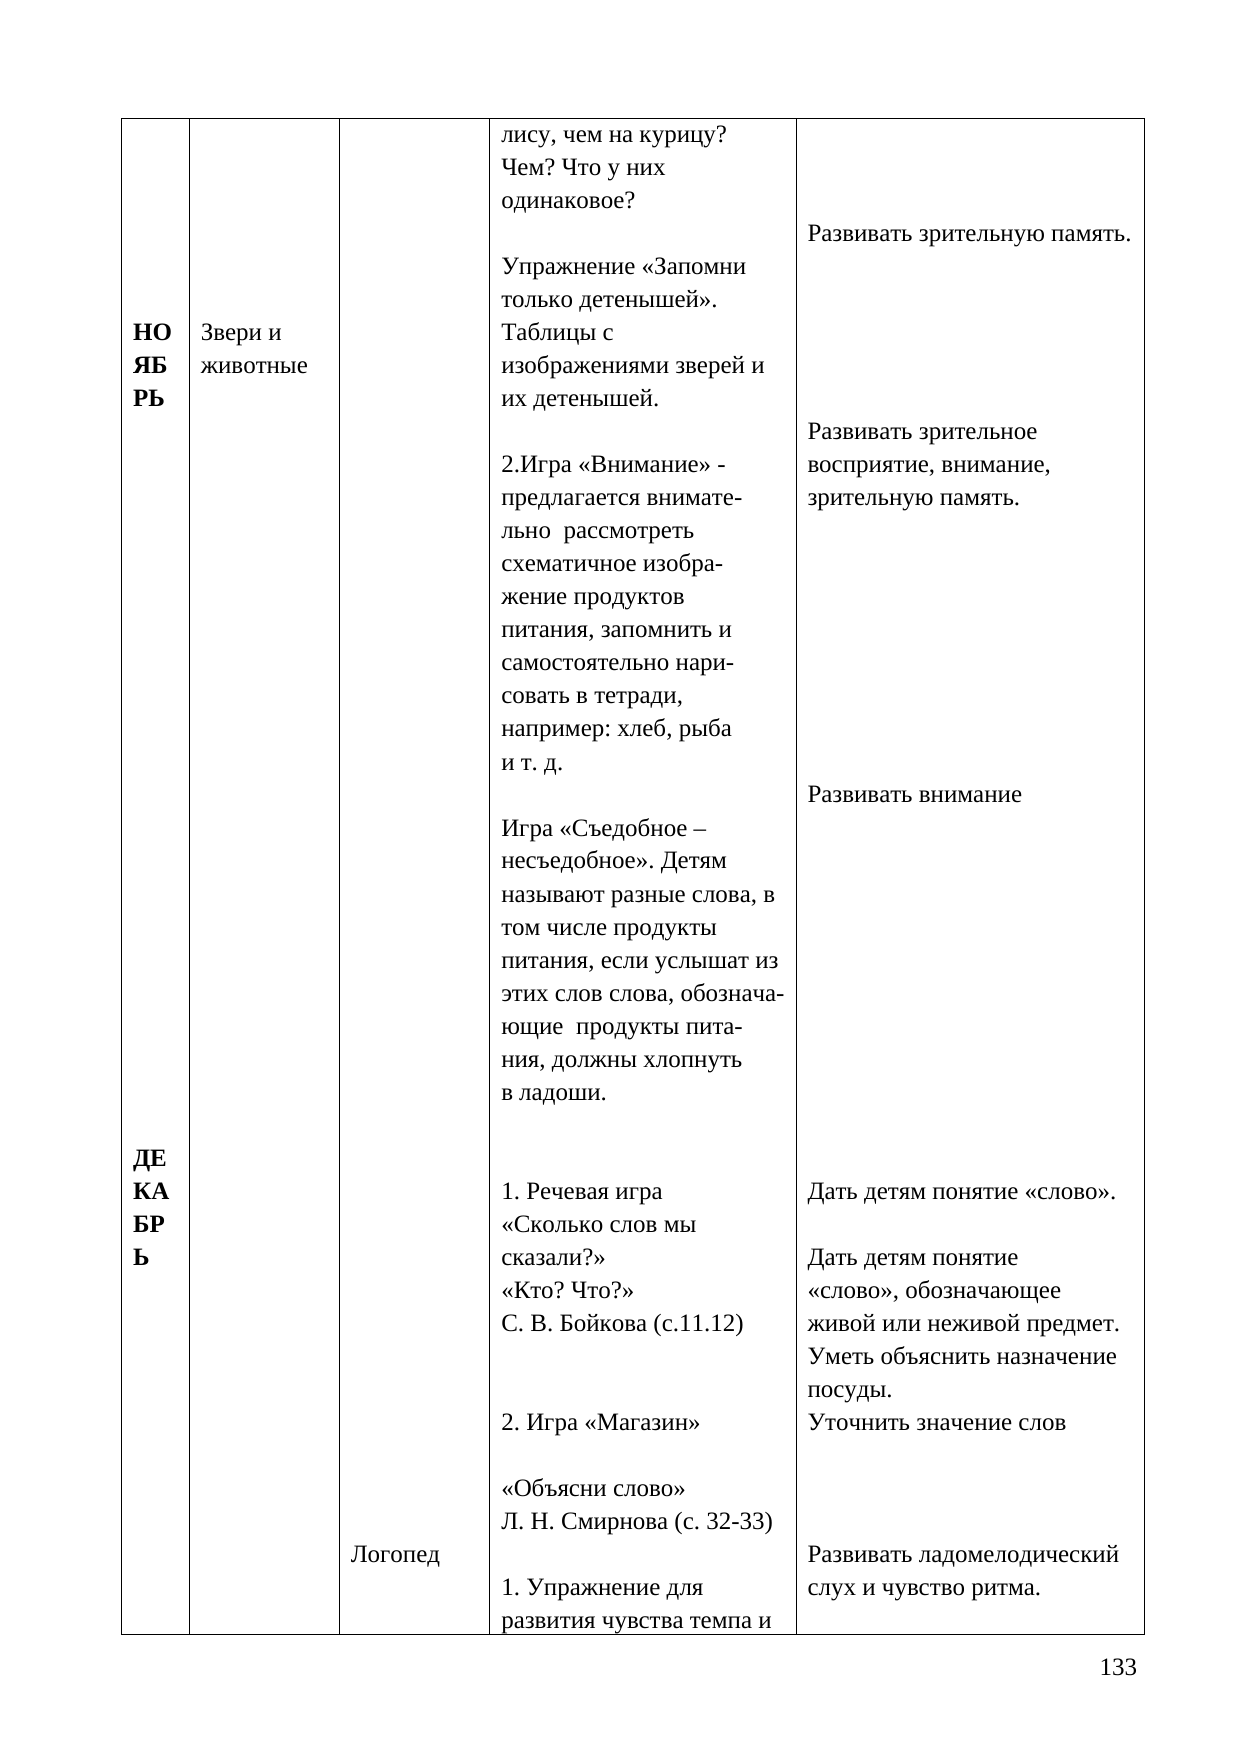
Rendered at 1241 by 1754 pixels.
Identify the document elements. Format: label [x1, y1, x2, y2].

table_cell [340, 119, 489, 1634]
table_cell [490, 119, 796, 1634]
table_cell [122, 119, 189, 1634]
table_cell [190, 119, 339, 1634]
table_cell [797, 119, 1144, 1634]
